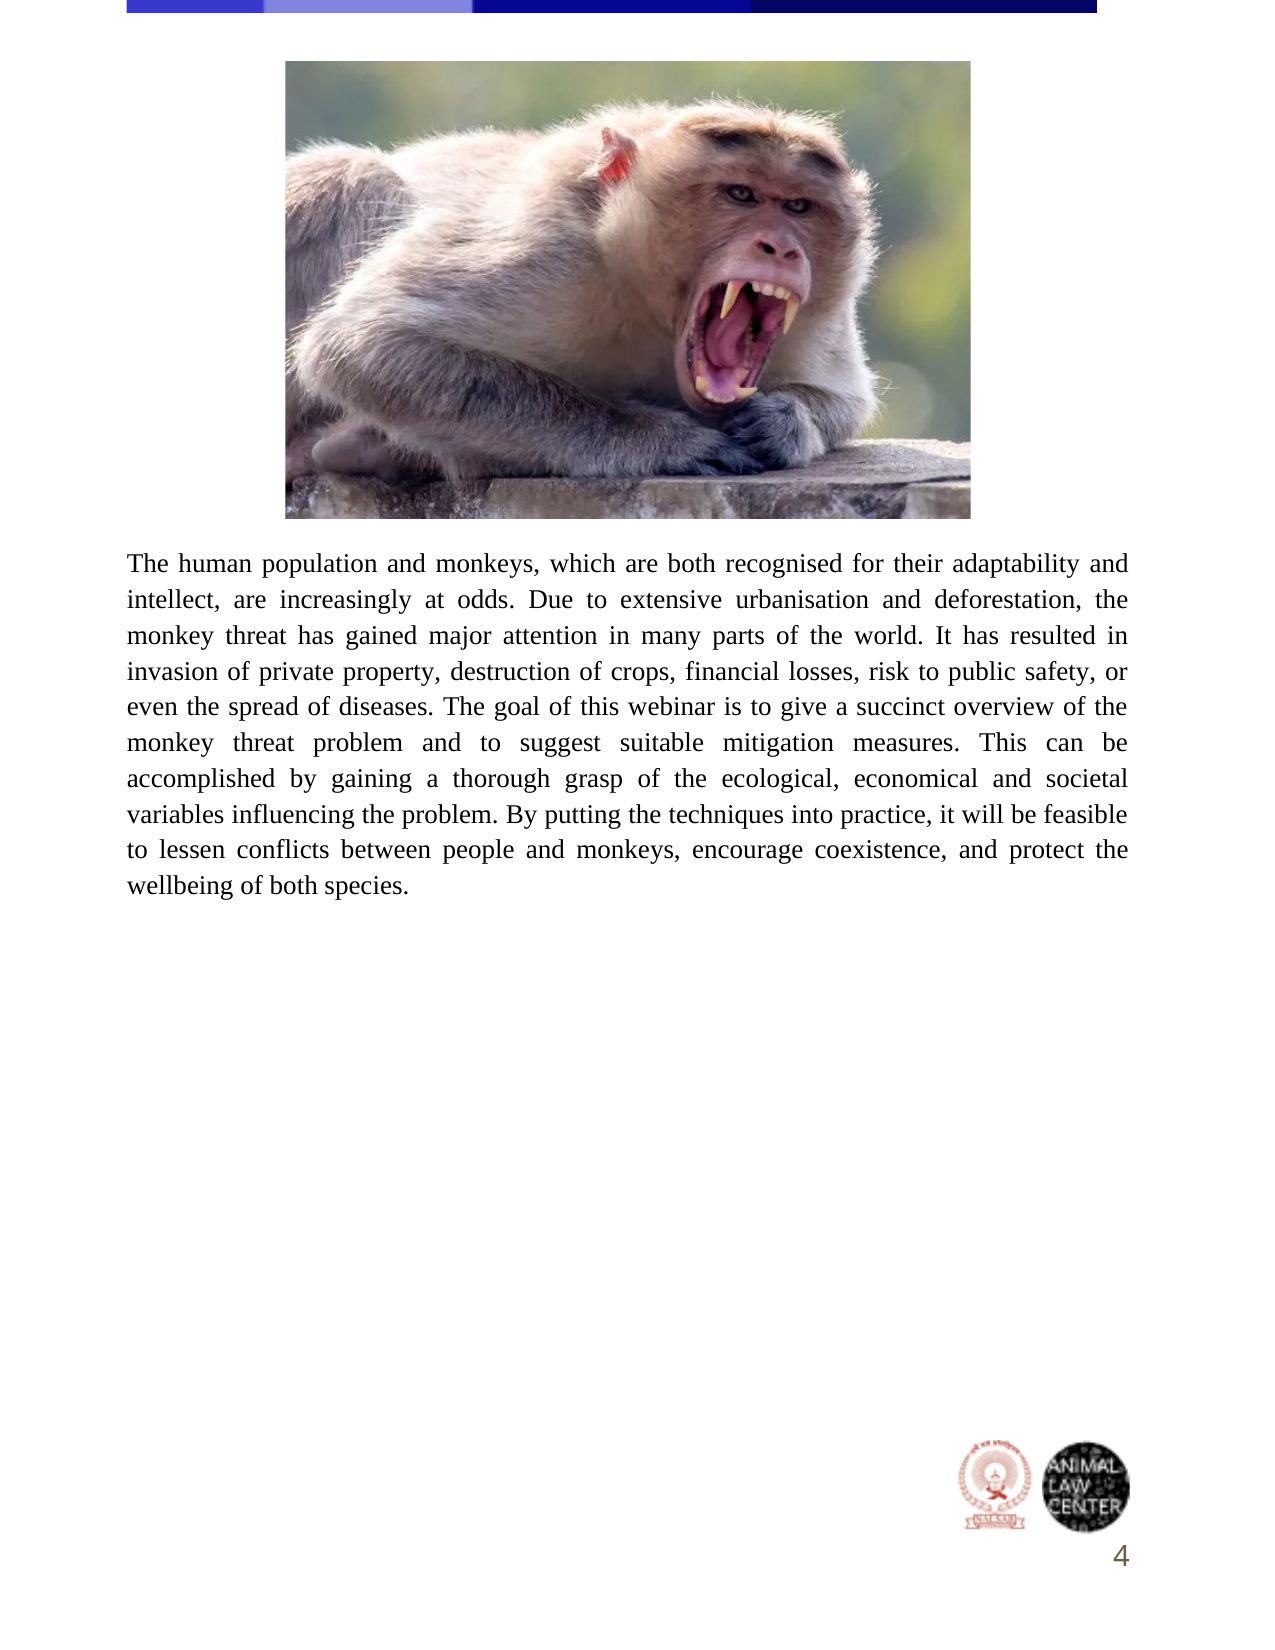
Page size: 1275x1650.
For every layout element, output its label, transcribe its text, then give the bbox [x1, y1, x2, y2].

picture [947, 1440, 1130, 1536]
picture [126, 0, 1097, 13]
picture [285, 61, 971, 519]
text The human population and monkeys, which are both recognised for their adaptability and intellect, are increasingly at odds. Due to extensive urbanisation and deforestation, the monkey threat has gained major attention in many parts of the world. It has resulted in invasion of private property, destruction of crops, financial losses, risk to public safety, or even the spread of diseases. The goal of this webinar is to give a succinct overview of the monkey threat problem and to suggest suitable mitigation measures. This can be accomplished by gaining a thorough grasp of the ecological, economical and societal variables influencing the problem. By putting the techniques into practice, it will be feasible to lessen conflicts between people and monkeys, encourage coexistence, and protect the wellbeing of both species. [127, 548, 1129, 900]
